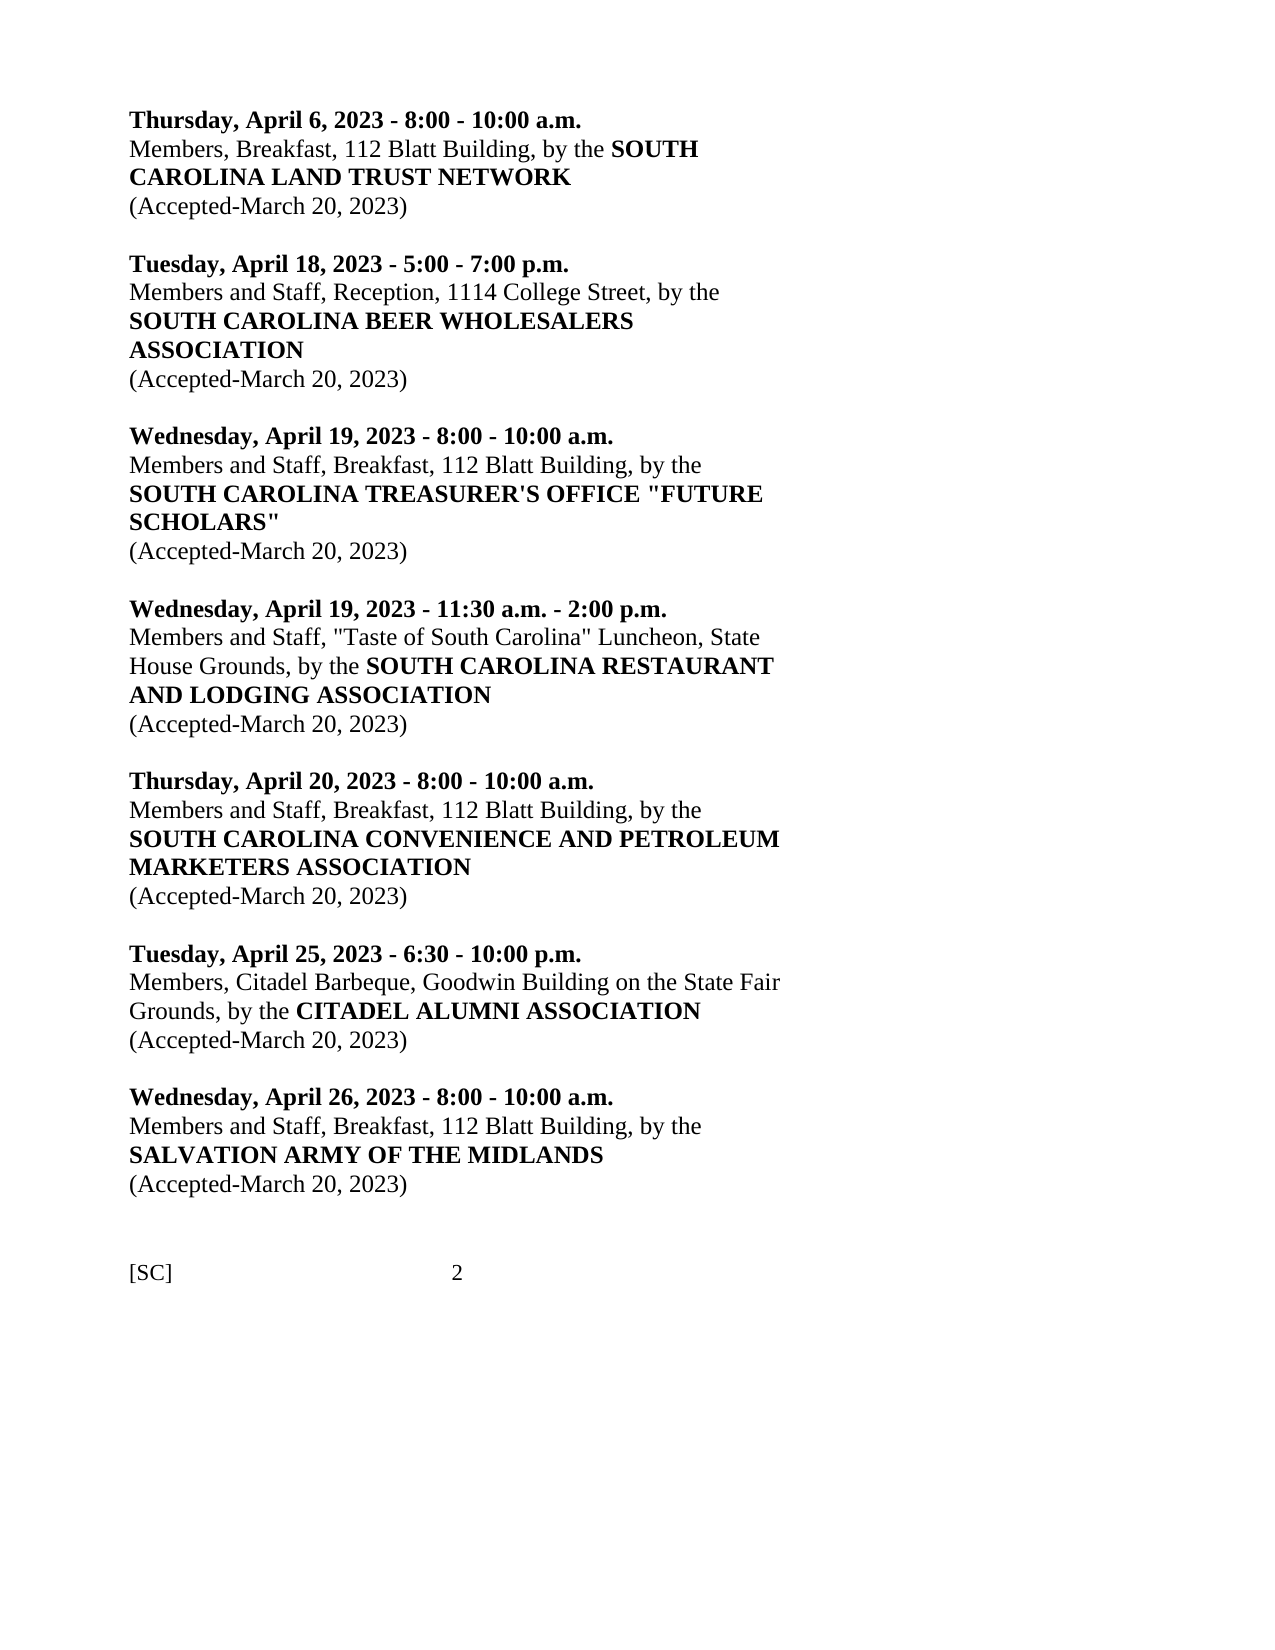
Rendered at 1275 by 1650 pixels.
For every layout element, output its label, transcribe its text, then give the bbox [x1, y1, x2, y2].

text Members and Staff, "Taste of South Carolina" Luncheon, State House Grounds, by the South Carolina Restaurant and Lodging Association [129, 622, 789, 709]
text Tuesday, April 25, 2023 - 6:30 - 10:00 p.m. [129, 939, 789, 967]
text (Accepted-March 20, 2023) [129, 1169, 789, 1197]
text Thursday, April 6, 2023 - 8:00 - 10:00 a.m. [129, 105, 789, 134]
text (Accepted-March 20, 2023) [129, 709, 789, 737]
text (Accepted-March 20, 2023) [129, 536, 789, 565]
text Members and Staff, Reception, 1114 College Street, by the South Carolina Beer Wholesalers Association [129, 277, 789, 364]
text (Accepted-March 20, 2023) [129, 1025, 789, 1054]
text Wednesday, April 26, 2023 - 8:00 - 10:00 a.m. [129, 1082, 789, 1111]
text (Accepted-March 20, 2023) [129, 191, 789, 220]
text (Accepted-March 20, 2023) [129, 881, 789, 910]
text Members and Staff, Breakfast, 112 Blatt Building, by the South Carolina Convenience and Petroleum Marketers Association [129, 795, 789, 881]
text Members, Citadel Barbeque, Goodwin Building on the State Fair Grounds, by the Citadel Alumni Association [129, 967, 789, 1025]
text Wednesday, April 19, 2023 - 8:00 - 10:00 a.m. [129, 421, 789, 450]
text Members and Staff, Breakfast, 112 Blatt Building, by the South Carolina Treasurer's Office "Future Scholars" [129, 450, 789, 536]
text Tuesday, April 18, 2023 - 5:00 - 7:00 p.m. [129, 249, 789, 277]
text Members and Staff, Breakfast, 112 Blatt Building, by the Salvation Army of the Midlands [129, 1111, 789, 1169]
text Thursday, April 20, 2023 - 8:00 - 10:00 a.m. [129, 766, 789, 795]
text Members, Breakfast, 112 Blatt Building, by the South Carolina Land trust network [129, 134, 789, 191]
text (Accepted-March 20, 2023) [129, 364, 789, 392]
text Wednesday, April 19, 2023 - 11:30 a.m. - 2:00 p.m. [129, 594, 789, 622]
